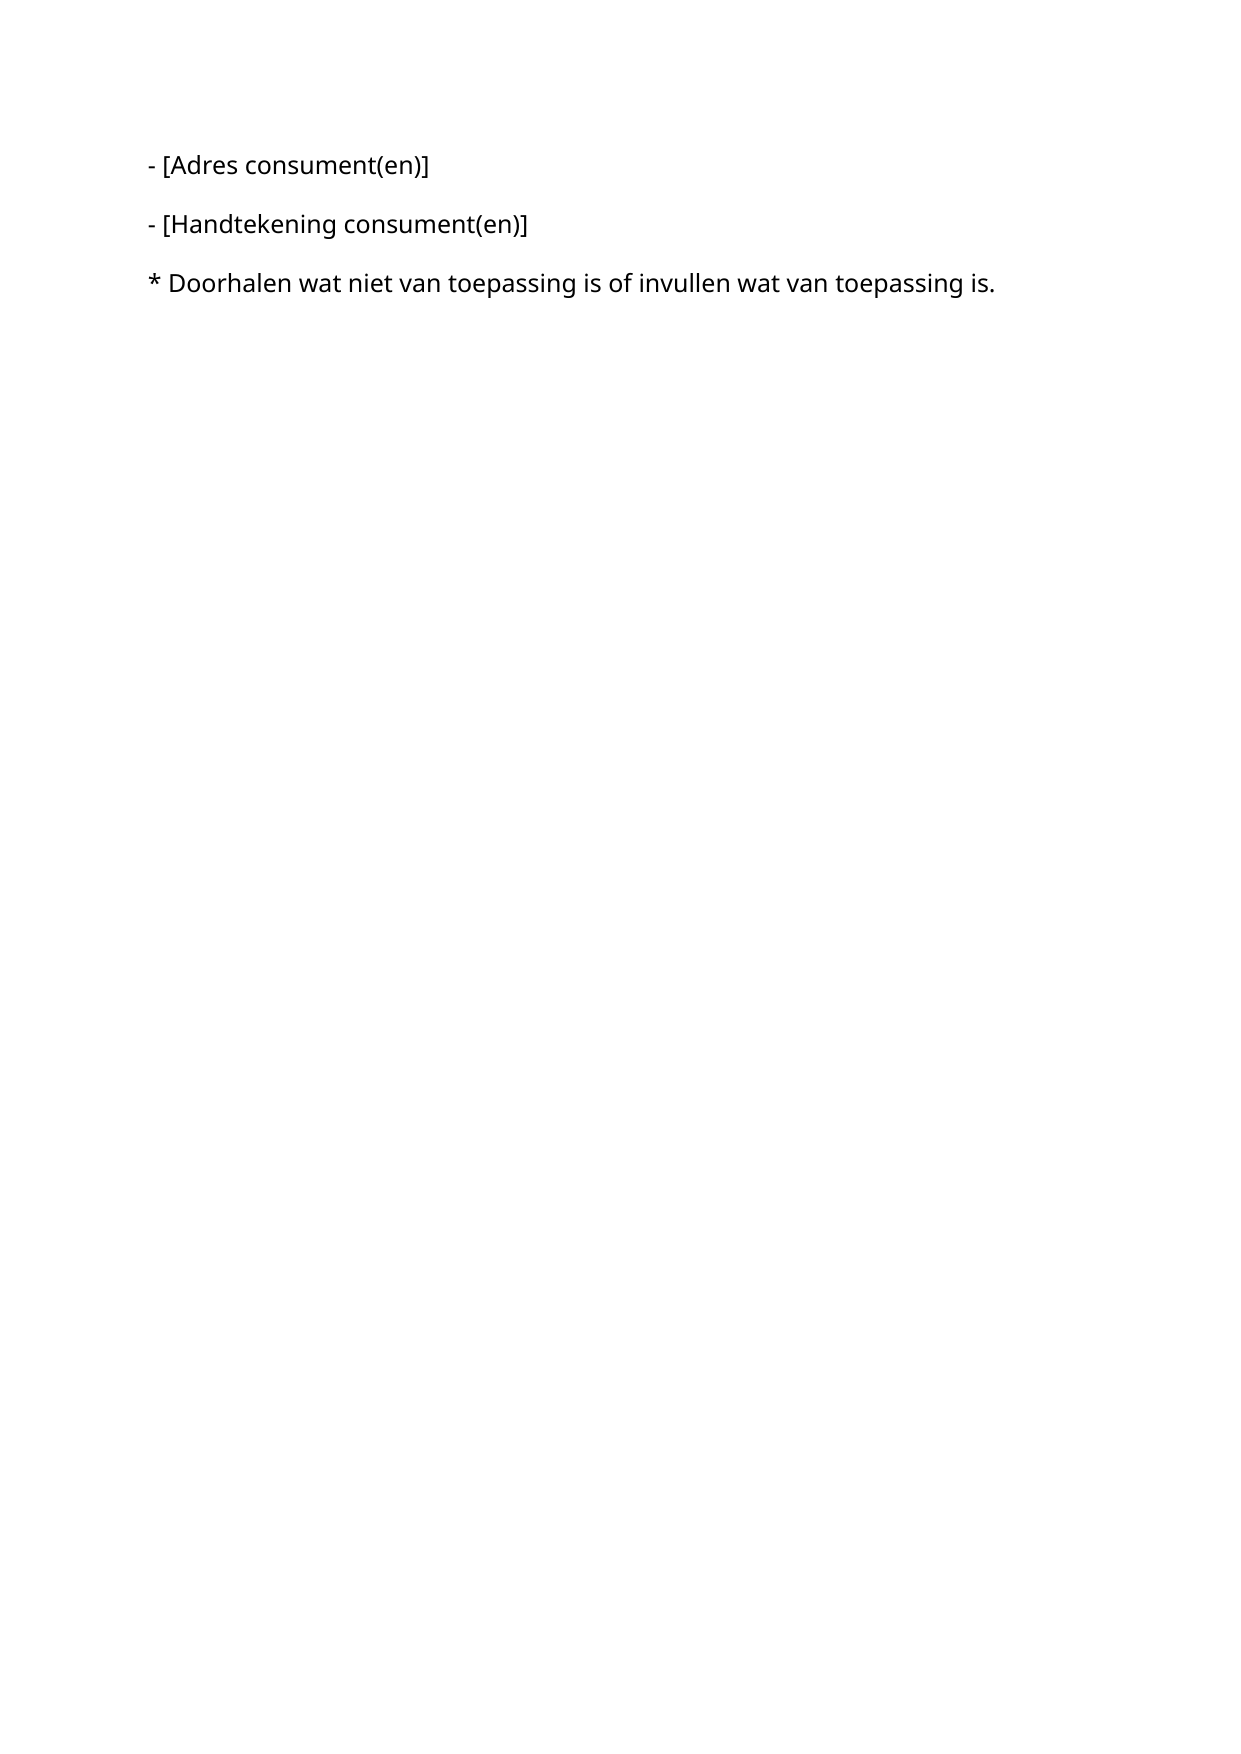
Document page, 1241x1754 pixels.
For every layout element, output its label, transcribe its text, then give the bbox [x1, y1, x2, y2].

text - [Adres consument(en)] [148, 148, 1093, 182]
text * Doorhalen wat niet van toepassing is of invullen wat van toepassing is. [148, 266, 1093, 300]
text - [Handtekening consument(en)] [148, 207, 1093, 241]
